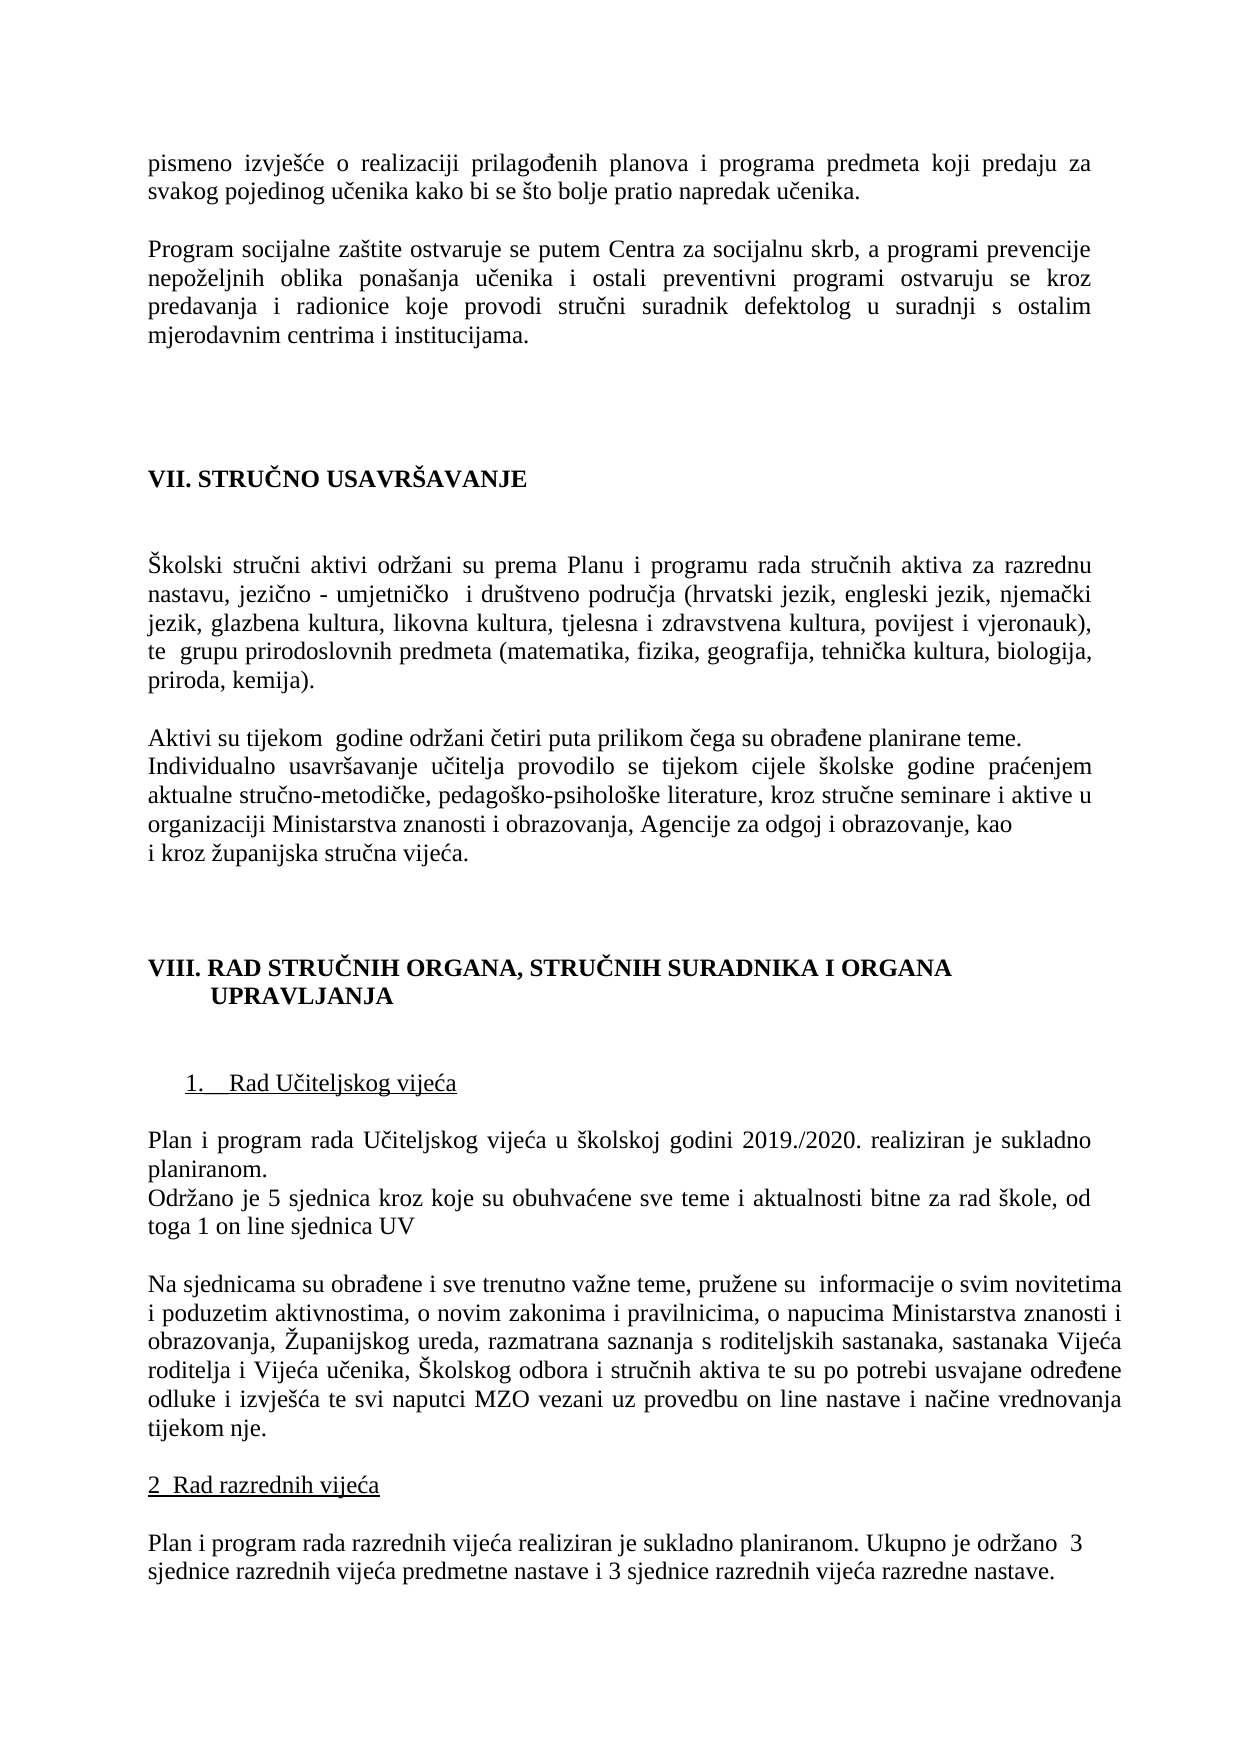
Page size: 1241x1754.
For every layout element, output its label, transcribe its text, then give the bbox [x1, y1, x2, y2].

text Na sjednicama su obrađene i sve trenutno važne teme, pružene su informacije o svim novitetima i poduzetim aktivnostima, o novim zakonima i pravilnicima, o napucima Ministarstva znanosti i obrazovanja, Županijskog ureda, razmatrana saznanja s roditeljskih sastanaka, sastanaka Vijeća roditelja i Vijeća učenika, Školskog odbora i stručnih aktiva te su po potrebi usvajane određene odluke i izvješća te svi naputci MZO vezani uz provedbu on line nastave i načine vrednovanja tijekom nje. [148, 1269, 1123, 1441]
text Program socijalne zaštite ostvaruje se putem Centra za socijalnu skrb, a programi prevencije nepoželjnih oblika ponašanja učenika i ostali preventivni programi ostvaruju se kroz predavanja i radionice koje provodi stručni suradnik defektolog u suradnji s ostalim mjerodavnim centrima i institucijama. [148, 234, 1093, 349]
text UPRAVLJANJA [148, 981, 1093, 1010]
text Aktivi su tijekom godine održani četiri puta prilikom čega su obrađene planirane teme. [148, 723, 1093, 751]
text Školski stručni aktivi održani su prema Planu i programu rada stručnih aktiva za razrednu nastavu, jezično - umjetničko i društveno područja (hrvatski jezik, engleski jezik, njemački jezik, glazbena kultura, likovna kultura, tjelesna i zdravstvena kultura, povijest i vjeronauk), te grupu prirodoslovnih predmeta (matematika, fizika, geografija, tehnička kultura, biologija, priroda, kemija). [148, 550, 1093, 694]
text Plan i program rada Učiteljskog vijeća u školskoj godini 2019./2020. realiziran je sukladno planiranom. [148, 1125, 1093, 1183]
text VII. STRUČNO USAVRŠAVANJE [148, 464, 1093, 493]
text 1.__Rad Učiteljskog vijeća [185, 1068, 1093, 1096]
text Plan i program rada razrednih vijeća realiziran je sukladno planiranom. Ukupno je održano 3 sjednice razrednih vijeća predmetne nastave i 3 sjednice razrednih vijeća razredne nastave. [148, 1528, 1093, 1585]
text VIII. RAD STRUČNIH ORGANA, STRUČNIH SURADNIKA I ORGANA [148, 953, 1093, 981]
text i kroz županijska stručna vijeća. [148, 838, 1093, 866]
text Individualno usavršavanje učitelja provodilo se tijekom cijele školske godine praćenjem aktualne stručno-metodičke, pedagoško-psihološke literature, kroz stručne seminare i aktive u organizaciji Ministarstva znanosti i obrazovanja, Agencije za odgoj i obrazovanje, kao [148, 751, 1093, 838]
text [148, 148, 1093, 205]
text 2_Rad razrednih vijeća [148, 1470, 1093, 1499]
text Održano je 5 sjednica kroz koje su obuhvaćene sve teme i aktualnosti bitne za rad škole, od toga 1 on line sjednica UV [148, 1183, 1093, 1240]
